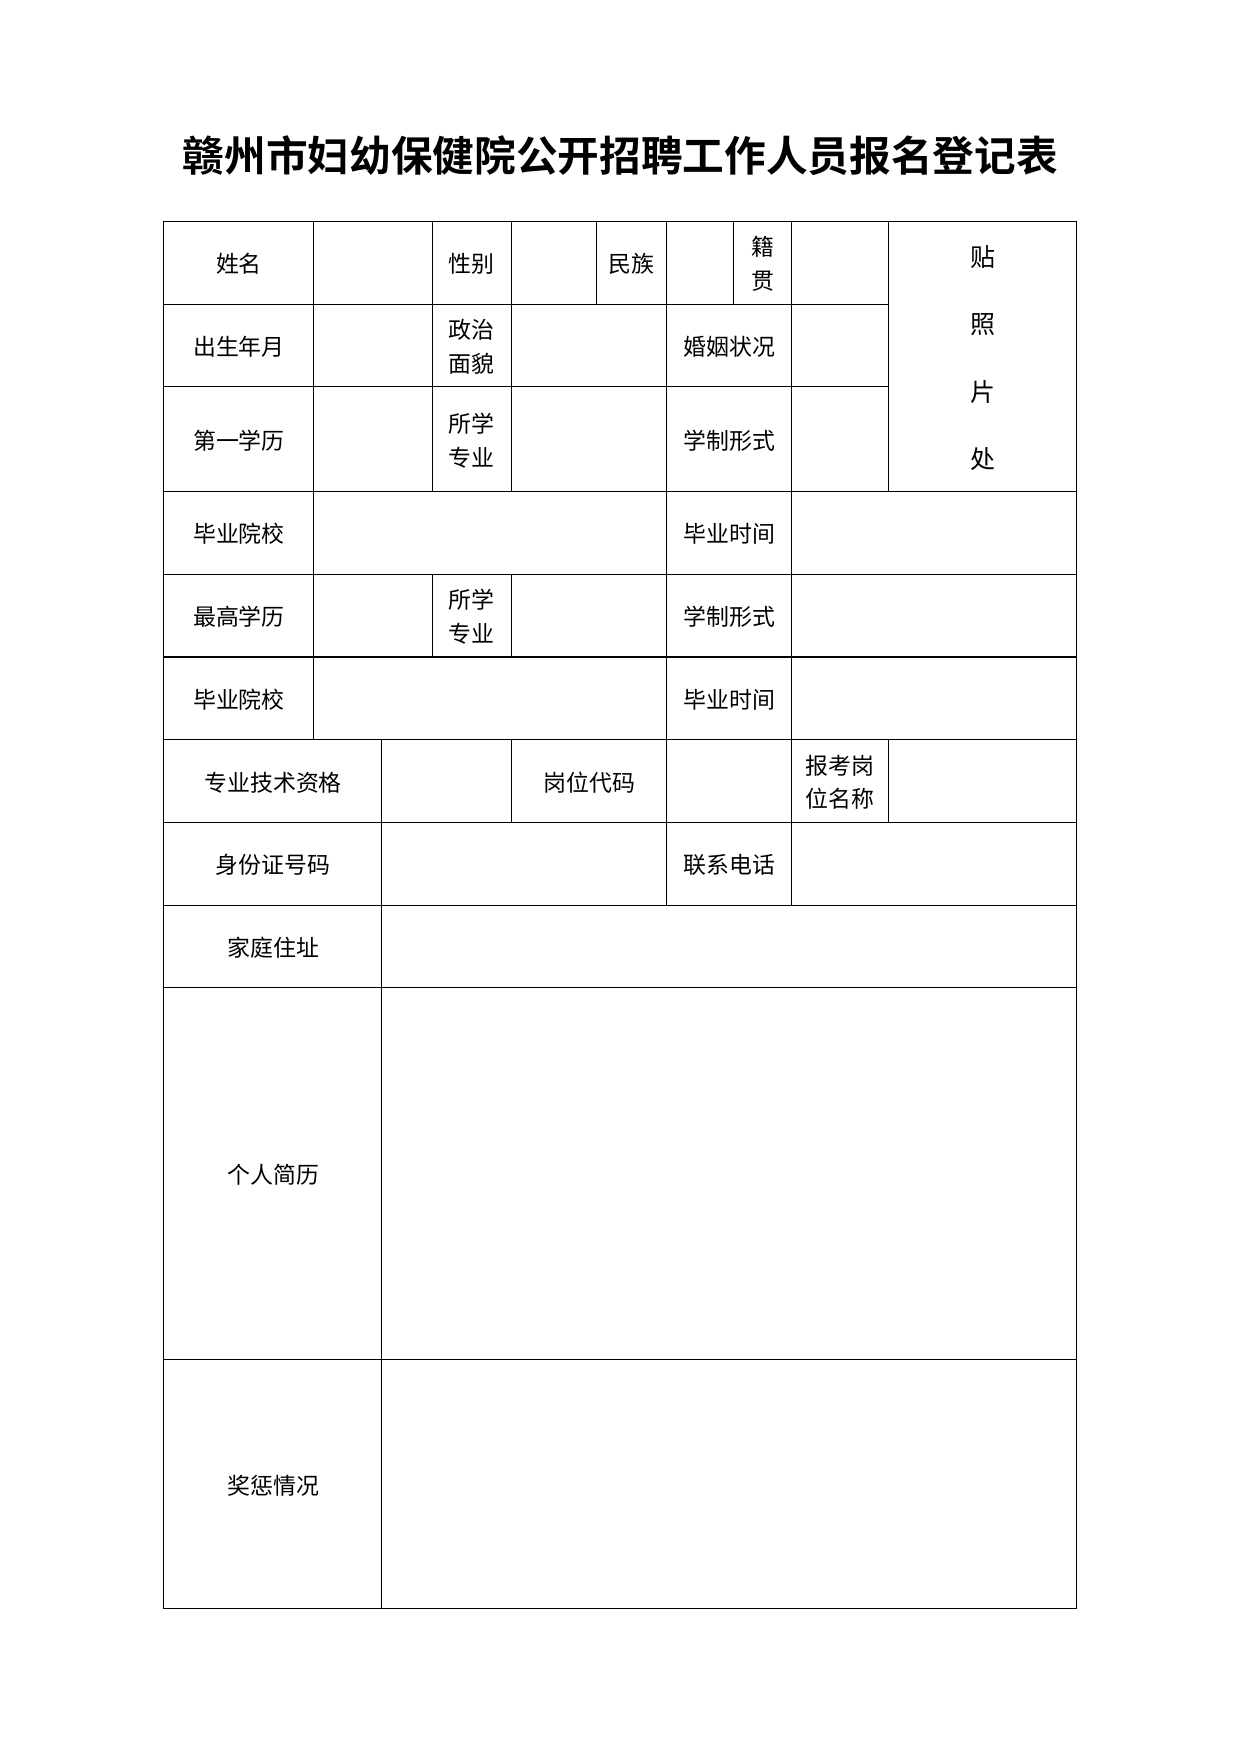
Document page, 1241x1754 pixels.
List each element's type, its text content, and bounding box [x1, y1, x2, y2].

table_cell 联系电话 [667, 823, 791, 904]
table_cell 报考岗位名称 [792, 740, 888, 822]
table_cell [792, 492, 1076, 574]
table_cell [512, 387, 666, 491]
table_cell [792, 823, 1076, 904]
table_header 姓名 [164, 222, 313, 303]
table_cell 政治面貌 [433, 305, 511, 386]
table_cell 毕业院校 [164, 492, 313, 574]
table_header 籍贯 [734, 222, 791, 303]
table_cell 所学专业 [433, 575, 511, 656]
table_cell [667, 740, 791, 822]
table_cell 毕业院校 [164, 658, 313, 739]
table_cell [314, 387, 432, 491]
table_cell [314, 575, 432, 656]
table_cell 岗位代码 [512, 740, 666, 822]
table_cell [382, 1360, 1076, 1608]
table_cell [314, 492, 666, 574]
table_cell [512, 305, 666, 386]
table_cell 学制形式 [667, 387, 791, 491]
table_cell 第一学历 [164, 387, 313, 491]
table_cell [382, 988, 1076, 1359]
table_cell 婚姻状况 [667, 305, 791, 386]
table_cell [792, 387, 888, 491]
table_cell [314, 305, 432, 386]
table_cell 专业技术资格 [164, 740, 381, 822]
table_cell 毕业时间 [667, 492, 791, 574]
table_header 性别 [433, 222, 511, 303]
table_cell 奖惩情况 [164, 1360, 381, 1608]
table_cell 所学专业 [433, 387, 511, 491]
table_cell 最高学历 [164, 575, 313, 656]
table_header [667, 222, 733, 303]
table_header 民族 [597, 222, 666, 303]
table_cell [792, 575, 1076, 656]
table_cell [792, 658, 1076, 739]
table_cell [792, 305, 888, 386]
table_cell [314, 658, 666, 739]
table_header [792, 222, 888, 303]
table_header [512, 222, 596, 303]
table_cell [512, 575, 666, 656]
table_cell 个人简历 [164, 988, 381, 1359]
table_header [314, 222, 432, 303]
table_cell 身份证号码 [164, 823, 381, 904]
table_cell [382, 740, 511, 822]
table_cell [889, 740, 1076, 822]
table_cell 出生年月 [164, 305, 313, 386]
table_cell 家庭住址 [164, 906, 381, 987]
table_cell [382, 823, 666, 904]
table_cell 学制形式 [667, 575, 791, 656]
table_header 贴 照 片 处 [889, 222, 1076, 491]
text 赣州市妇幼保健院公开招聘工作人员报名登记表 [118, 120, 1122, 187]
table_cell [382, 906, 1076, 987]
table_cell 毕业时间 [667, 658, 791, 739]
